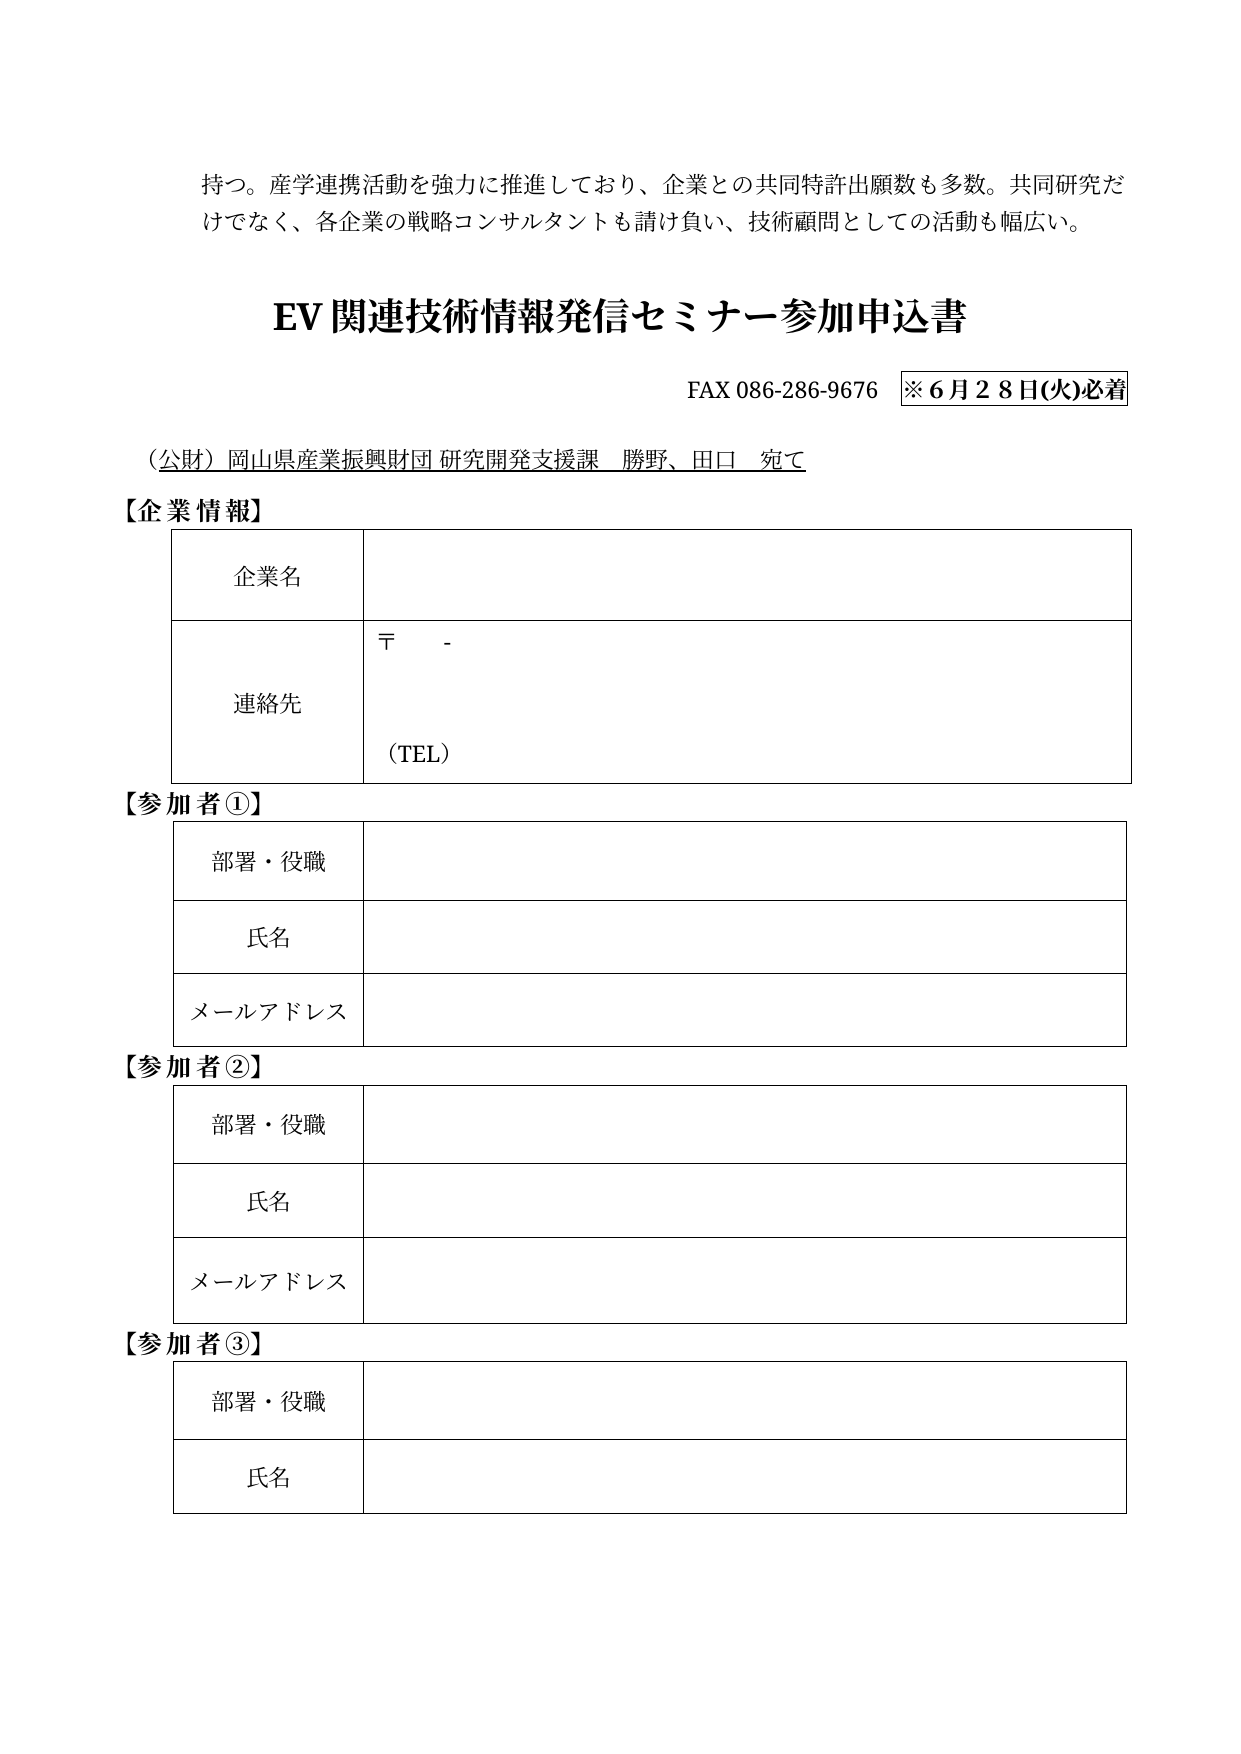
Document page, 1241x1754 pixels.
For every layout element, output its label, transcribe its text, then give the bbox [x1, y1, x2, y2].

table_cell メールアドレス [174, 974, 363, 1046]
table_header [364, 1086, 1126, 1162]
table_header 企業名 [172, 530, 363, 620]
table_header [364, 530, 1131, 620]
table_cell 氏名 [174, 1440, 363, 1513]
table_header 部署・役職 [174, 1086, 363, 1162]
table_cell 氏名 [174, 1164, 363, 1237]
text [154, 164, 1128, 239]
text （公財）岡山県産業振興財団 研究開発支援課 勝野、田口 宛て [112, 442, 1128, 475]
text 【参加者①】 [112, 784, 1128, 821]
text FAX 086-286-9676 ※６月２８日(火)必着 [902, 372, 1127, 405]
table_cell [364, 901, 1126, 973]
table_cell 連絡先 [172, 621, 363, 783]
text EV関連技術情報発信セミナー参加申込書 [112, 277, 1128, 352]
table_cell [364, 1440, 1126, 1513]
table_cell [364, 1238, 1126, 1323]
text 【参加者③】 [112, 1324, 1128, 1361]
table_header [364, 822, 1126, 899]
table_cell メールアドレス [174, 1238, 363, 1323]
table_header 部署・役職 [174, 822, 363, 899]
table_cell [364, 974, 1126, 1046]
text FAX 086-286-9676 ※６月２８日(火)必着 [112, 371, 901, 406]
table_cell 氏名 [174, 901, 363, 973]
text 【参加者②】 [112, 1047, 1128, 1085]
table_header 部署・役職 [174, 1362, 363, 1439]
table_cell [364, 1164, 1126, 1237]
text 【企業情報】 [112, 491, 1128, 529]
table_header [364, 1362, 1126, 1439]
table_cell 〒 - （TEL） [364, 621, 1131, 783]
